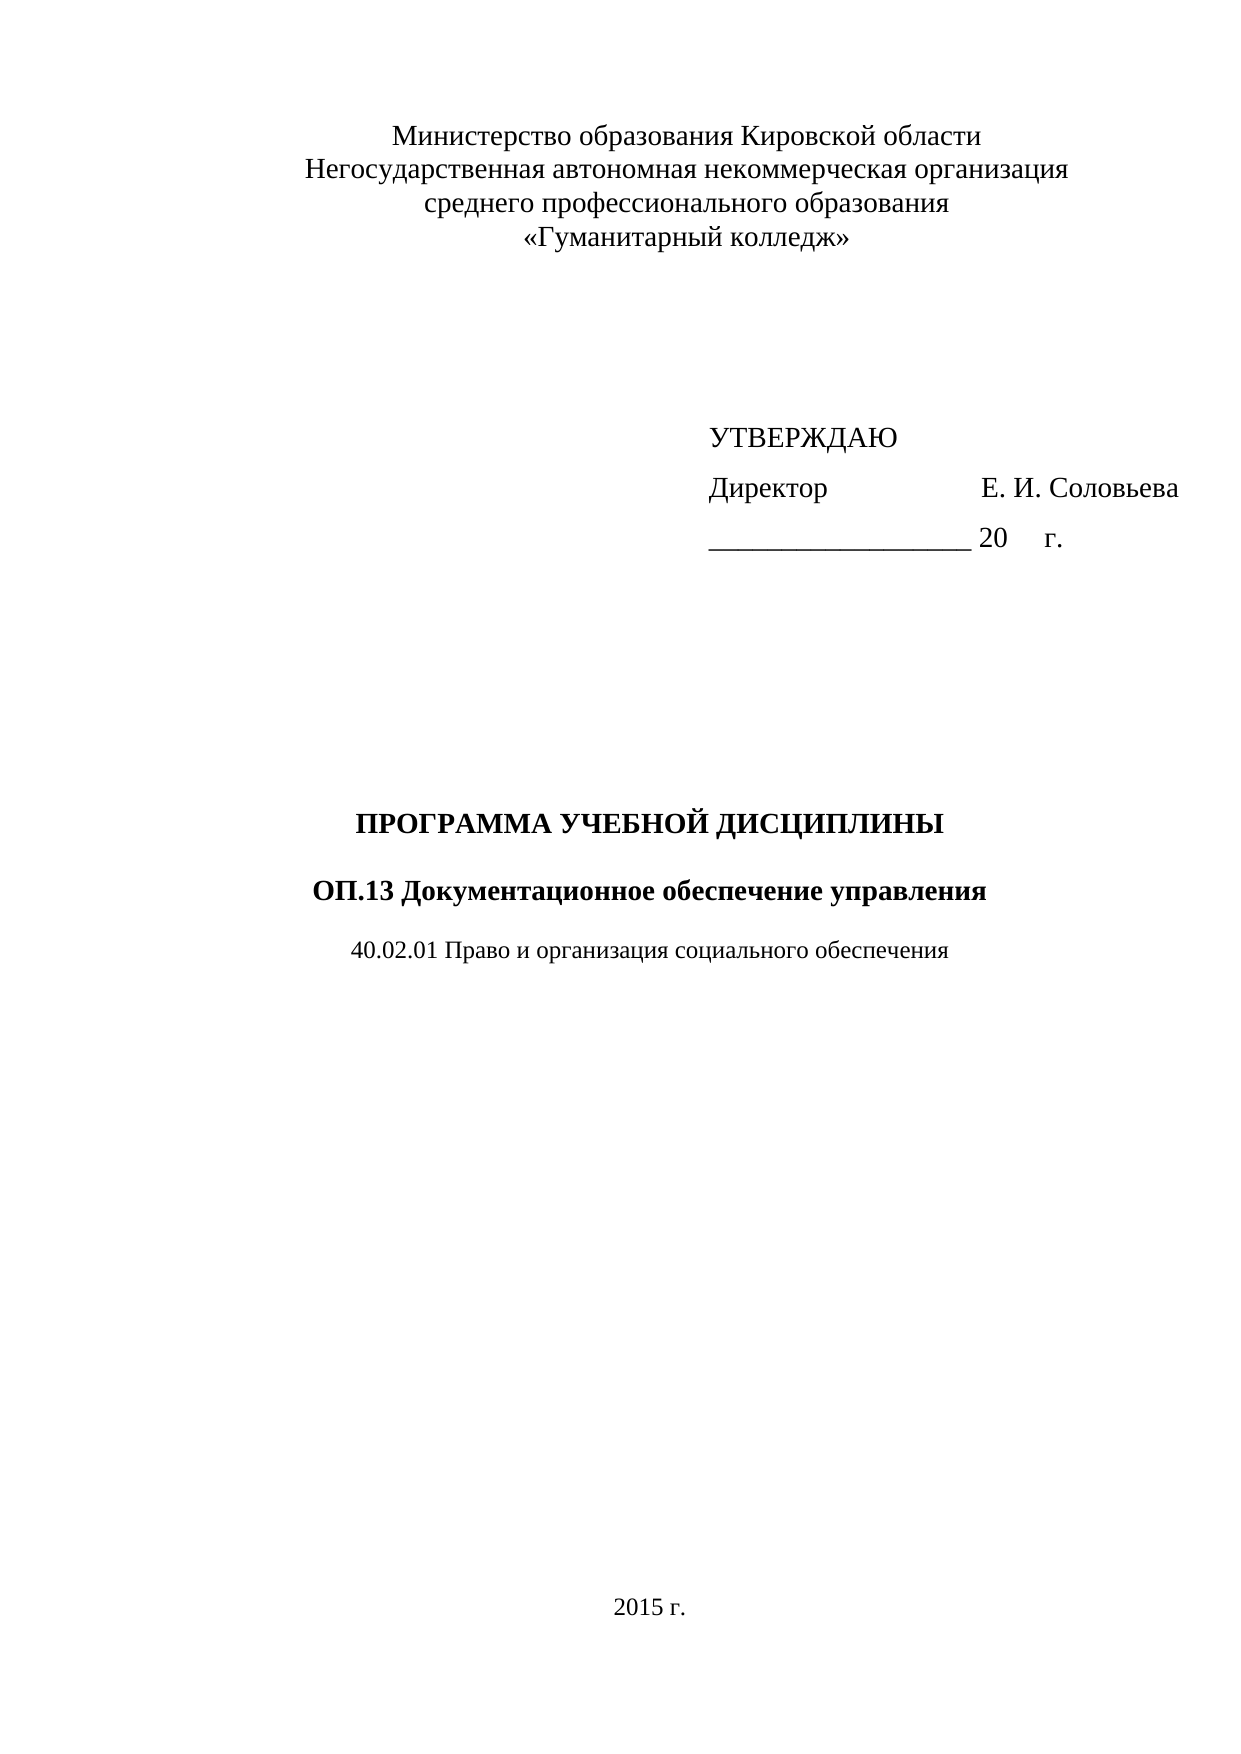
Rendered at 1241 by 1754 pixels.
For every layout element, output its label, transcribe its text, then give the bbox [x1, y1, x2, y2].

text УТВЕРЖДАЮ [709, 420, 1181, 453]
text Министерство образования Кировской области [118, 118, 1181, 152]
text 40.02.01 Право и организация социального обеспечения [118, 935, 1181, 964]
text __________________ 20 г. [709, 521, 1181, 554]
text ОП.13 Документационное обеспечение управления [118, 873, 1181, 906]
text 2015 г. [118, 1592, 1181, 1620]
text «Гуманитарный колледж» [118, 219, 1181, 252]
text Негосударственная автономная некоммерческая организация [118, 152, 1181, 185]
text среднего профессионального образования [118, 185, 1181, 219]
text ПРОГРАММа УЧЕБНОЙ ДИСЦИПЛИНЫ [118, 806, 1181, 839]
text Директор Е. И. Соловьева [709, 470, 1181, 504]
